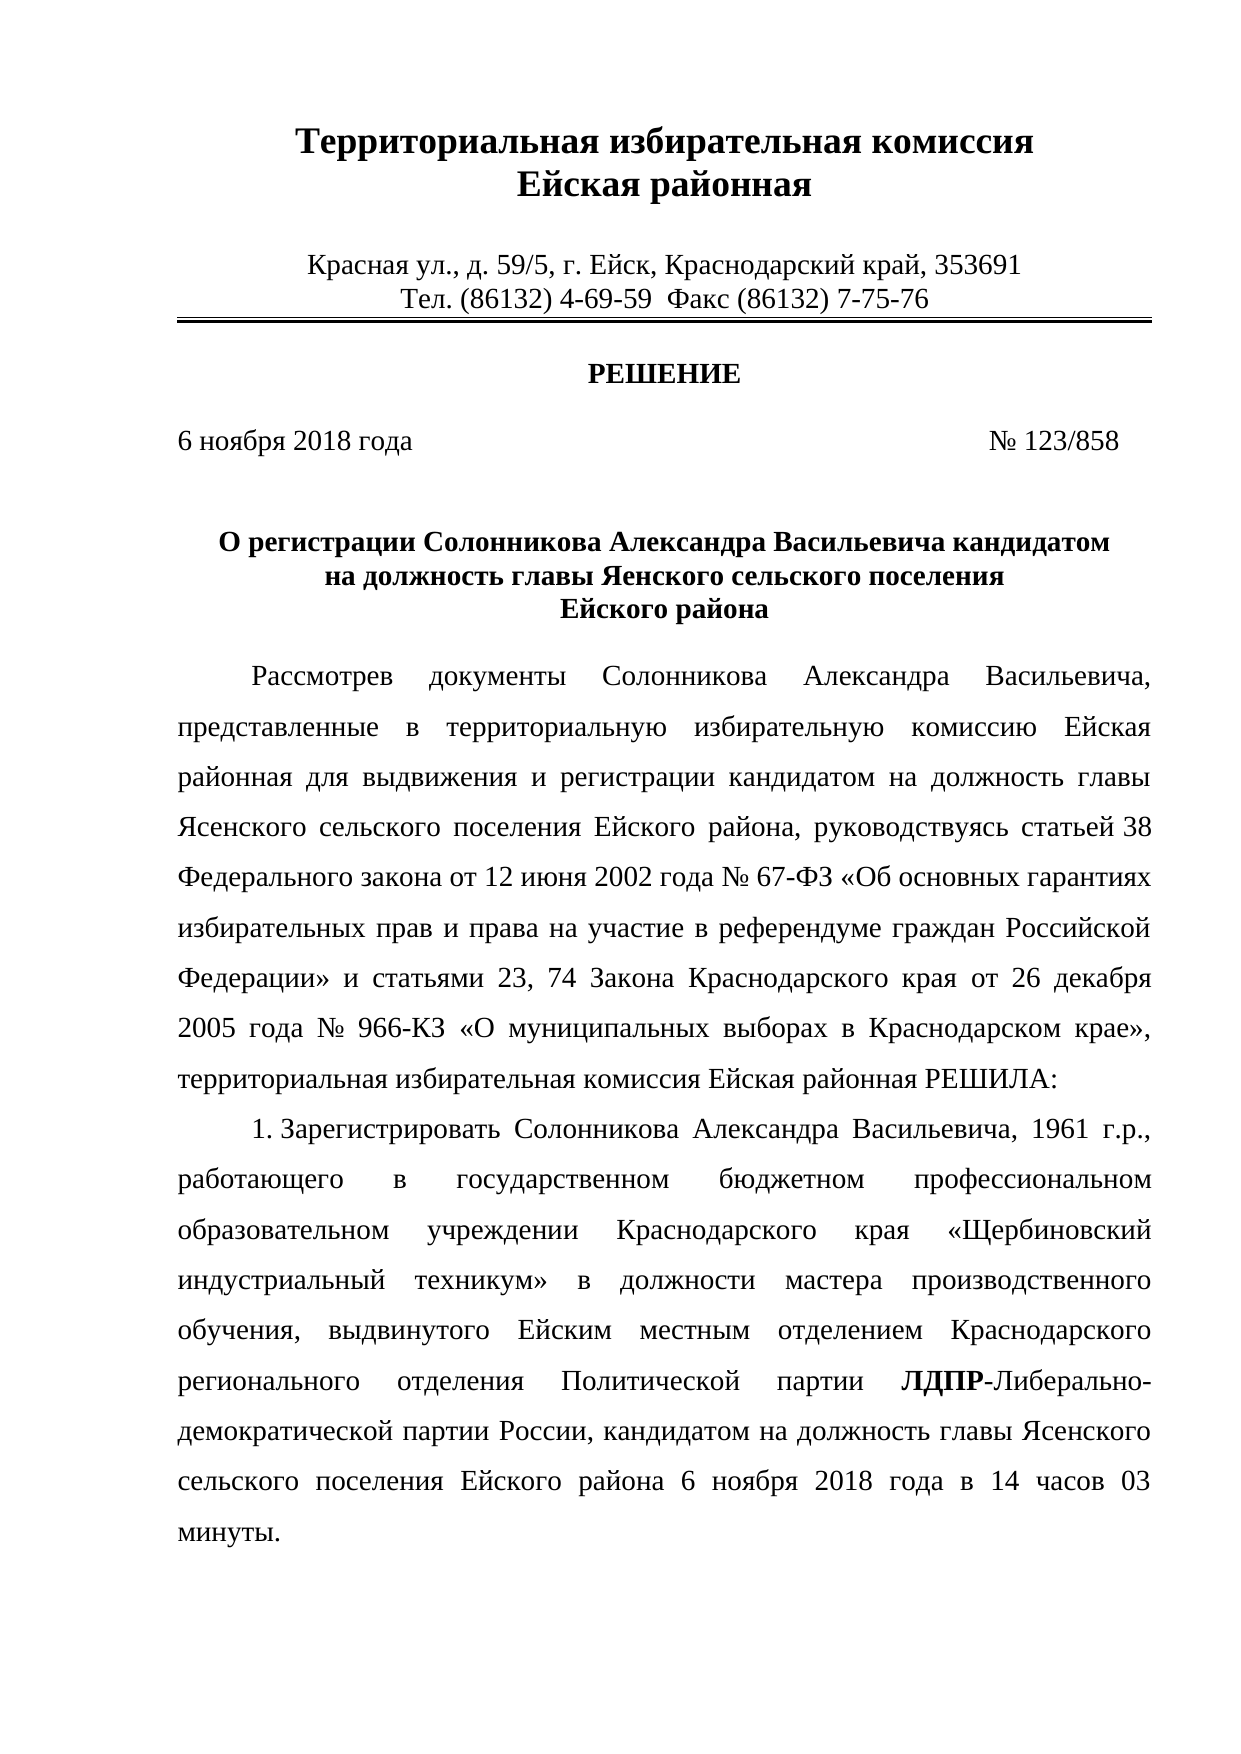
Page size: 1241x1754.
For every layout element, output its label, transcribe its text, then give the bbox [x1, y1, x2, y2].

text Красная ул., д. 59/5, г. Ейск, Краснодарский край, 353691 [177, 247, 1152, 281]
text О регистрации Солонникова Александра Васильевича кандидатом [177, 524, 1152, 558]
text Рассмотрев документы Солонникова Александра Васильевича, представленные в территориальную избирательную комиссию Ейская районная для выдвижения и регистрации кандидатом на должность главы Ясенского сельского поселения Ейского района, руководствуясь статьей 38 Федерального закона от 12 июня 2002 года № 67-ФЗ «Об основных гарантиях избирательных прав и права на участие в референдуме граждан Российской Федерации» и статьями 23, 74 Закона Краснодарского края от 26 декабря 2005 года № 966-КЗ «О муниципальных выборах в Краснодарском крае», территориальная избирательная комиссия Ейская районная РЕШИЛА: [177, 658, 1152, 1094]
text РЕШЕНИЕ [177, 356, 1152, 390]
text 1. Зарегистрировать Солонникова Александра Васильевича, 1961 г.р., работающего в государственном бюджетном профессиональном образовательном учреждении Краснодарского края «Щербиновский индустриальный техникум» в должности мастера производственного обучения, выдвинутого Ейским местным отделением Краснодарского регионального отделения Политической партии ЛДПР-Либерально- демократической партии России, кандидатом на должность главы Ясенского сельского поселения Ейского района 6 ноября 2018 года в 14 часов 03 минуты. [177, 1111, 1152, 1547]
text на должность главы Яенского сельского поселения [177, 558, 1152, 591]
text 6 ноября 2018 года № 123/858 [177, 423, 1152, 457]
text Тел. (86132) 4-69-59 Факс (86132) 7-75-76 [177, 281, 1152, 317]
text Территориальная избирательная комиссия [177, 118, 1152, 161]
text Ейского района [177, 591, 1152, 625]
text Ейская районная [177, 161, 1152, 204]
